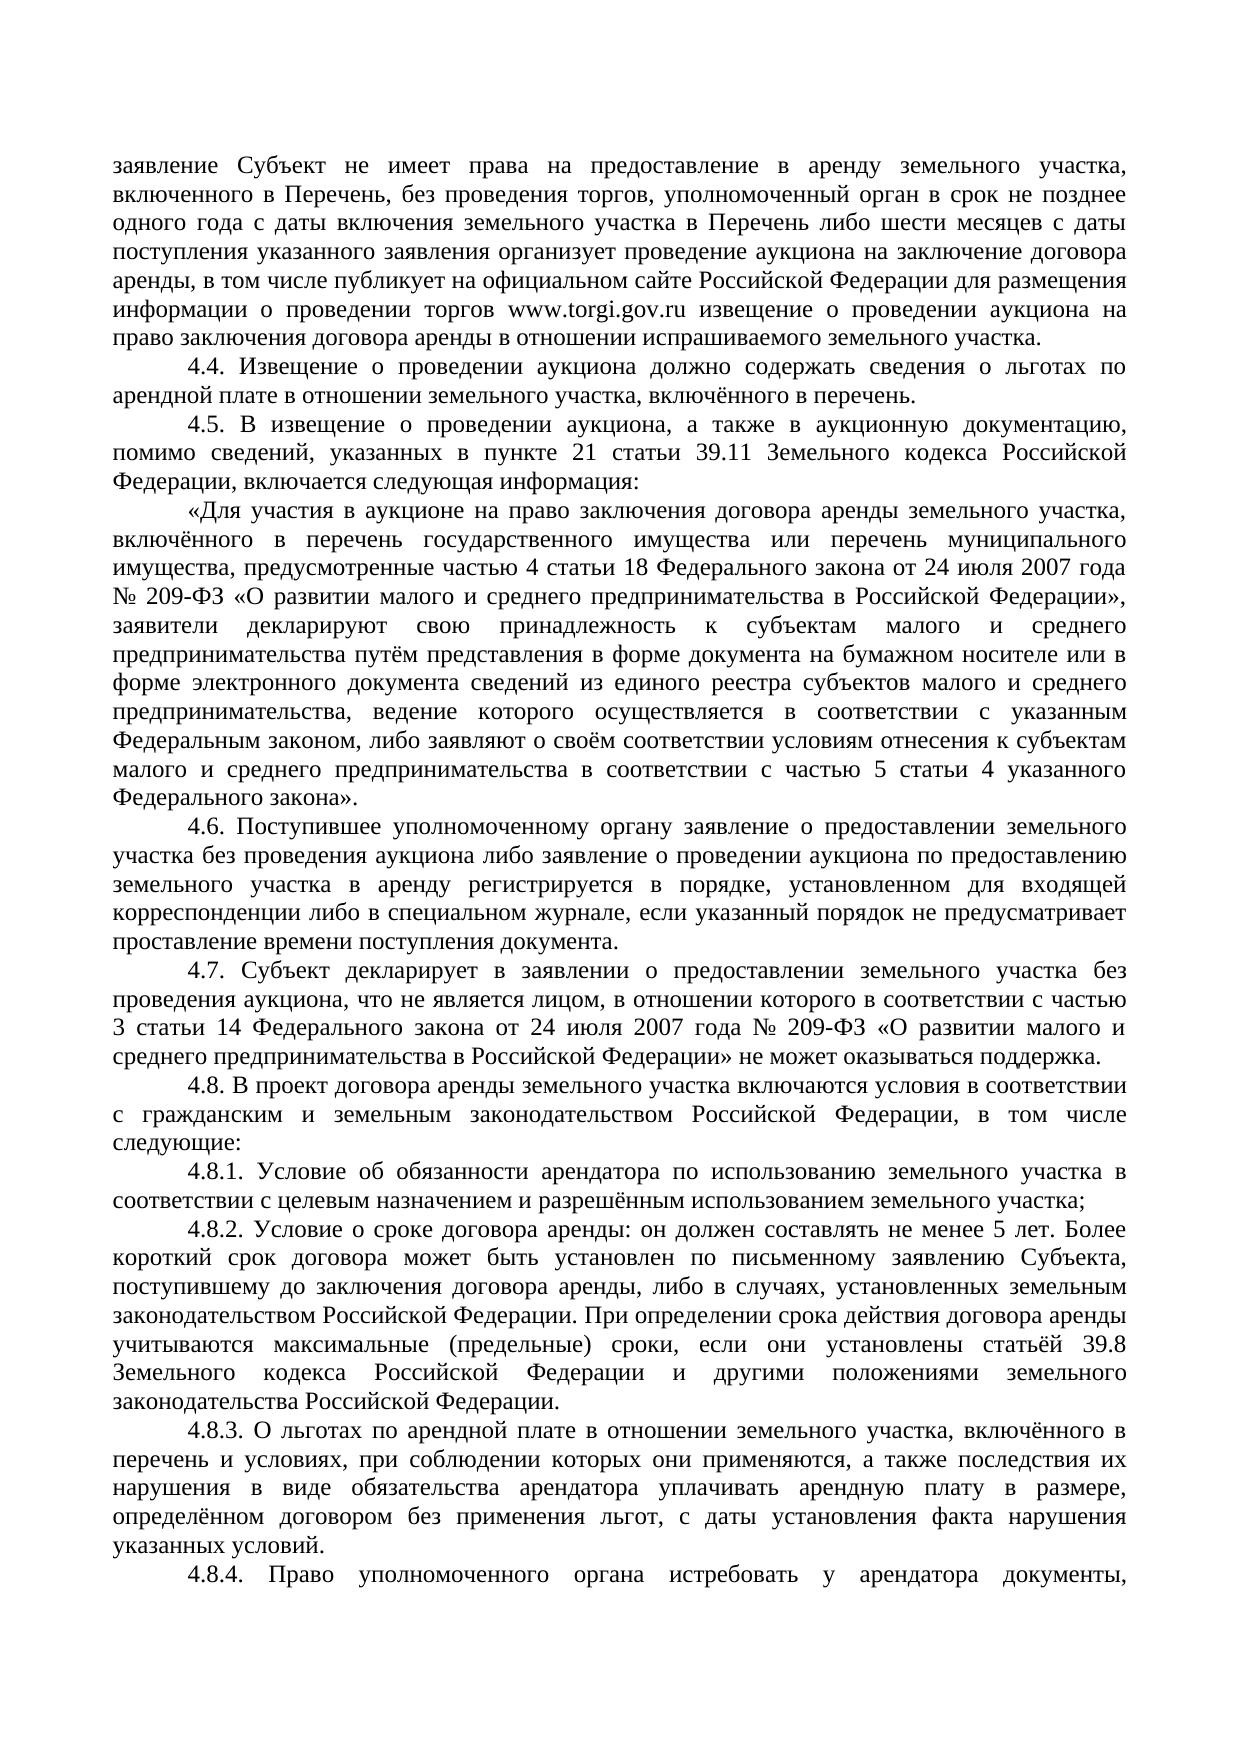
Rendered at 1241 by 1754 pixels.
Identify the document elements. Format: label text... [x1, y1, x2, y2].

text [112, 1559, 1128, 1587]
text 4.4. Извещение о проведении аукциона должно содержать сведения о льготах по арендной плате в отношении земельного участка, включённого в перечень. [112, 351, 1128, 409]
text 4.8.3. О льготах по арендной плате в отношении земельного участка, включённого в перечень и условиях, при соблюдении которых они применяются, а также последствия их нарушения в виде обязательства арендатора уплачивать арендную плату в размере, определённом договором без применения льгот, с даты установления факта нарушения указанных условий. [112, 1415, 1128, 1559]
text 4.7. Субъект декларирует в заявлении о предоставлении земельного участка без проведения аукциона, что не является лицом, в отношении которого в соответствии с частью 3 статьи 14 Федерального закона от 24 июля 2007 года № 209-ФЗ «О развитии малого и среднего предпринимательства в Российской Федерации» не может оказываться поддержка. [112, 955, 1128, 1070]
text 4.8. В проект договора аренды земельного участка включаются условия в соответствии с гражданским и земельным законодательством Российской Федерации, в том числе следующие: [112, 1070, 1128, 1156]
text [112, 150, 1128, 351]
text 4.8.1. Условие об обязанности арендатора по использованию земельного участка в соответствии с целевым назначением и разрешённым использованием земельного участка; [112, 1156, 1128, 1214]
text 4.6. Поступившее уполномоченному органу заявление о предоставлении земельного участка без проведения аукциона либо заявление о проведении аукциона по предоставлению земельного участка в аренду регистрируется в порядке, установленном для входящей корреспонденции либо в специальном журнале, если указанный порядок не предусматривает проставление времени поступления документа. [112, 811, 1128, 955]
text 4.8.2. Условие о сроке договора аренды: он должен составлять не менее 5 лет. Более короткий срок договора может быть установлен по письменному заявлению Субъекта, поступившему до заключения договора аренды, либо в случаях, установленных земельным законодательством Российской Федерации. При определении срока действия договора аренды учитываются максимальные (предельные) сроки, если они установлены статьёй 39.8 Земельного кодекса Российской Федерации и другими положениями земельного законодательства Российской Федерации. [112, 1214, 1128, 1415]
text 4.5. В извещение о проведении аукциона, а также в аукционную документацию, помимо сведений, указанных в пункте 21 статьи 39.11 Земельного кодекса Российской Федерации, включается следующая информация: [112, 409, 1128, 495]
text «Для участия в аукционе на право заключения договора аренды земельного участка, включённого в перечень государственного имущества или перечень муниципального имущества, предусмотренные частью 4 статьи 18 Федерального закона от 24 июля 2007 года № 209-ФЗ «О развитии малого и среднего предпринимательства в Российской Федерации», заявители декларируют свою принадлежность к субъектам малого и среднего предпринимательства путём представления в форме документа на бумажном носителе или в форме электронного документа сведений из единого реестра субъектов малого и среднего предпринимательства, ведение которого осуществляется в соответствии с указанным Федеральным законом, либо заявляют о своём соответствии условиям отнесения к субъектам малого и среднего предпринимательства в соответствии с частью 5 статьи 4 указанного Федерального закона». [112, 495, 1128, 811]
